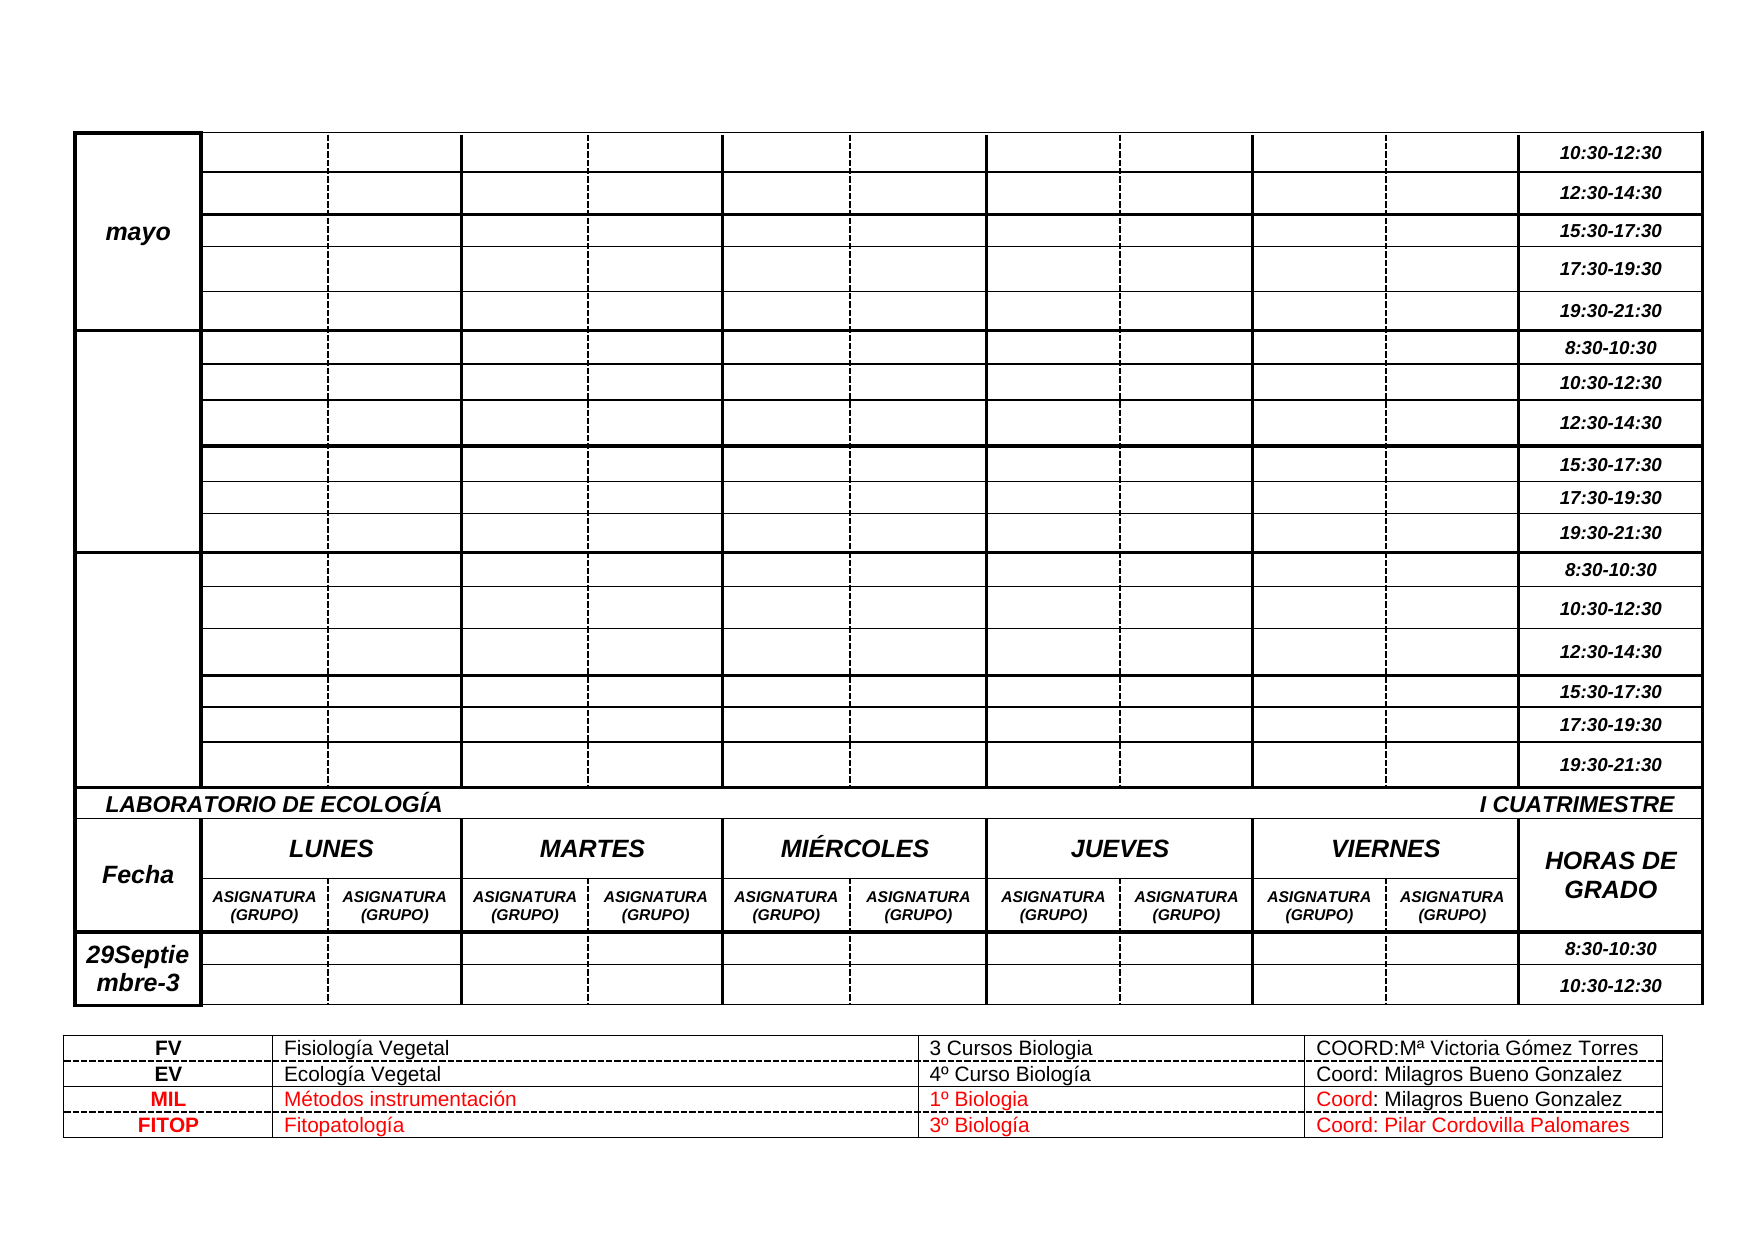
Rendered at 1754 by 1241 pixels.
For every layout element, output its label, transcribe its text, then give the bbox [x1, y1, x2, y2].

table_cell [988, 554, 1120, 586]
table_cell [1386, 677, 1517, 706]
table_cell [1386, 587, 1517, 627]
table_cell [1120, 247, 1251, 291]
table_cell [1254, 708, 1386, 741]
table_cell LUNES [203, 819, 460, 878]
table_cell [724, 934, 849, 964]
table_cell [77, 332, 199, 551]
table_cell [987, 133, 1120, 171]
table_cell [988, 173, 1120, 213]
table_cell [1386, 216, 1517, 246]
table_cell [850, 133, 987, 171]
table_cell ASIGNATURA (GRUPO) [988, 879, 1120, 930]
table_cell [724, 554, 849, 586]
table_cell [463, 401, 588, 444]
table_cell [463, 482, 588, 512]
table_cell [328, 743, 460, 786]
table_cell [850, 173, 985, 213]
table_cell [724, 629, 849, 674]
table_cell [1254, 448, 1386, 481]
table_cell [588, 587, 721, 627]
table_cell [328, 934, 460, 964]
table_cell [988, 332, 1120, 363]
table_cell [1386, 448, 1517, 481]
table_cell [724, 743, 849, 786]
table_cell [463, 216, 588, 246]
table_cell [988, 743, 1120, 786]
table_cell [463, 677, 588, 706]
table_cell [1120, 514, 1251, 551]
table_cell [203, 934, 328, 964]
table_cell [328, 708, 460, 741]
table_cell 8:30-10:30 [1520, 554, 1701, 586]
table_cell Fecha [77, 819, 199, 930]
table_cell [203, 482, 328, 512]
table_cell [1254, 965, 1386, 1003]
table_cell ASIGNATURA (GRUPO) [328, 879, 460, 930]
table_cell [588, 216, 721, 246]
table_cell [988, 292, 1120, 329]
table_cell [1253, 133, 1386, 171]
table_cell 15:30-17:30 [1520, 216, 1701, 246]
table_cell [1254, 587, 1386, 627]
table_cell [988, 216, 1120, 246]
table_cell [988, 514, 1120, 551]
table_cell [1120, 629, 1251, 674]
table_cell [1120, 482, 1251, 512]
table_cell [1120, 401, 1251, 444]
table_cell [463, 554, 588, 586]
table_cell [328, 133, 462, 171]
table_cell [1386, 133, 1518, 171]
table_cell [850, 482, 985, 512]
table_cell [328, 629, 460, 674]
table_cell [462, 133, 588, 171]
table_cell [988, 934, 1120, 964]
table_cell ASIGNATURA (GRUPO) [203, 879, 328, 930]
table_cell [1120, 554, 1251, 586]
table_cell [463, 743, 588, 786]
table_cell [724, 482, 849, 512]
table_cell [850, 743, 985, 786]
table_cell 10:30-12:30 [1519, 133, 1701, 171]
table_cell [724, 401, 849, 444]
table_cell [463, 587, 588, 627]
table_cell [328, 292, 460, 329]
table_cell [1254, 401, 1386, 444]
table_cell [850, 629, 985, 674]
table_cell [850, 677, 985, 706]
table_cell [328, 216, 460, 246]
table_cell [1254, 629, 1386, 674]
table_cell [850, 587, 985, 627]
table_cell [850, 247, 985, 291]
table_cell [463, 448, 588, 481]
table_cell ASIGNATURA (GRUPO) [588, 879, 721, 930]
table_cell [328, 448, 460, 481]
table_cell ASIGNATURA (GRUPO) [724, 879, 849, 930]
table_cell [1254, 554, 1386, 586]
table_cell [588, 133, 723, 171]
table_cell [850, 965, 985, 1003]
table_cell [463, 629, 588, 674]
table_cell [463, 332, 588, 363]
table_cell [203, 247, 328, 291]
table_cell [463, 365, 588, 399]
table_cell [1254, 332, 1386, 363]
table_cell 12:30-14:30 [1520, 173, 1701, 213]
table_cell [1254, 677, 1386, 706]
table_cell [1386, 247, 1517, 291]
table_cell [328, 173, 460, 213]
table_cell 17:30-19:30 [1520, 482, 1701, 512]
table_cell [328, 401, 460, 444]
table_cell [988, 448, 1120, 481]
table_cell 19:30-21:30 [1520, 514, 1701, 551]
table_cell 19:30-21:30 [1520, 743, 1701, 786]
table_cell [328, 365, 460, 399]
table_cell ASIGNATURA (GRUPO) [1386, 879, 1517, 930]
table_cell [988, 708, 1120, 741]
table_cell [1386, 173, 1517, 213]
table_cell [588, 482, 721, 512]
table_cell [588, 934, 721, 964]
table_cell [588, 708, 721, 741]
table_cell [850, 216, 985, 246]
table_cell [203, 629, 328, 674]
table_cell [1386, 292, 1517, 329]
table_cell [203, 292, 328, 329]
table_cell [724, 247, 849, 291]
table_cell MIÉRCOLES [724, 819, 985, 878]
table_cell [988, 965, 1120, 1003]
table_cell [1120, 365, 1251, 399]
table_cell ASIGNATURA (GRUPO) [463, 879, 588, 930]
table_cell [203, 554, 328, 586]
table_cell [988, 677, 1120, 706]
table_cell [850, 554, 985, 586]
table_cell [588, 629, 721, 674]
table_cell 8:30-10:30 [1520, 332, 1701, 363]
table_cell [850, 448, 985, 481]
table_cell [724, 587, 849, 627]
table_cell [463, 173, 588, 213]
table_cell 12:30-14:30 [1520, 401, 1701, 444]
table_cell [328, 482, 460, 512]
table_cell 17:30-19:30 [1520, 247, 1701, 291]
table_cell [588, 514, 721, 551]
table_cell [1386, 629, 1517, 674]
table_cell [328, 587, 460, 627]
table_cell [988, 587, 1120, 627]
table_cell [1386, 934, 1517, 964]
table_cell [1254, 482, 1386, 512]
table_cell [463, 708, 588, 741]
table_cell [1254, 292, 1386, 329]
table_cell [724, 514, 849, 551]
table_cell [328, 514, 460, 551]
table_cell [203, 708, 328, 741]
table_cell [1386, 514, 1517, 551]
table_cell JUEVES [988, 819, 1251, 878]
table_cell [1120, 743, 1251, 786]
table_cell [988, 629, 1120, 674]
table_cell [724, 448, 849, 481]
table_cell 29Septiembre-3 Octubre [77, 934, 199, 1003]
table_cell [850, 365, 985, 399]
table_cell [1254, 365, 1386, 399]
table_cell ASIGNATURA (GRUPO) [1120, 879, 1251, 930]
table_cell [463, 514, 588, 551]
table_cell 12:30-14:30 [1520, 629, 1701, 674]
table_cell [203, 677, 328, 706]
table_cell [588, 554, 721, 586]
table_cell [588, 965, 721, 1003]
table_cell [1254, 934, 1386, 964]
table_cell [328, 332, 460, 363]
table_cell 19:30-21:30 [1520, 292, 1701, 329]
table_cell ASIGNATURA (GRUPO) [850, 879, 985, 930]
table_cell 15:30-17:30 [1520, 448, 1701, 481]
table_cell [1254, 514, 1386, 551]
table_cell [1120, 448, 1251, 481]
table_cell [1386, 332, 1517, 363]
table_cell [203, 173, 328, 213]
table_cell [588, 292, 721, 329]
table_cell ASIGNATURA (GRUPO) [1254, 879, 1386, 930]
table_cell [463, 965, 588, 1003]
table_cell [203, 514, 328, 551]
table_cell [463, 934, 588, 964]
table_cell 18-22 mayo [77, 135, 199, 329]
table_cell [850, 708, 985, 741]
table_cell MARTES [463, 819, 721, 878]
table_cell [1120, 677, 1251, 706]
table_cell 15:30-17:30 [1520, 677, 1701, 706]
table_cell [1254, 247, 1386, 291]
table_cell [328, 965, 460, 1003]
table_cell [1386, 554, 1517, 586]
table_cell [1386, 401, 1517, 444]
table_cell [588, 401, 721, 444]
table_cell [1386, 708, 1517, 741]
table_cell [1120, 292, 1251, 329]
table_cell [203, 587, 328, 627]
table_cell [724, 708, 849, 741]
table_cell VIERNES [1254, 819, 1517, 878]
table_cell [588, 365, 721, 399]
table_cell [1120, 133, 1253, 171]
table_cell [1120, 708, 1251, 741]
table_cell [203, 743, 328, 786]
table_cell 10:30-12:30 [1520, 587, 1701, 627]
table_cell [1386, 965, 1517, 1003]
table_cell 8:30-10:30 [1520, 934, 1701, 964]
table_cell [988, 365, 1120, 399]
table_cell [1120, 173, 1251, 213]
table_cell [203, 216, 328, 246]
table_cell [203, 401, 328, 444]
table_cell [850, 401, 985, 444]
table_cell [203, 133, 328, 171]
table_cell [1254, 216, 1386, 246]
table_cell [328, 247, 460, 291]
table_cell 10:30-12:30 [1520, 365, 1701, 399]
table_cell [203, 332, 328, 363]
table_cell [988, 247, 1120, 291]
table_cell [850, 934, 985, 964]
table_cell [723, 133, 849, 171]
table_cell [588, 677, 721, 706]
table_cell [77, 554, 199, 786]
table_cell 10:30-12:30 [1520, 965, 1701, 1003]
table_cell [1120, 587, 1251, 627]
table_cell [203, 965, 328, 1003]
table_cell LABORATORIO DE ECOLOGÍA I CUATRIMESTRE [77, 789, 1701, 818]
table_cell [724, 216, 849, 246]
table_cell [850, 292, 985, 329]
table_cell [850, 332, 985, 363]
table_cell [588, 448, 721, 481]
table_cell [988, 401, 1120, 444]
table_cell [588, 247, 721, 291]
table_cell [1386, 743, 1517, 786]
table_cell [850, 514, 985, 551]
table_cell [1120, 332, 1251, 363]
table_cell [724, 965, 849, 1003]
table_cell [463, 247, 588, 291]
table_cell [1120, 216, 1251, 246]
table_cell [988, 482, 1120, 512]
table_cell [1120, 934, 1251, 964]
table_cell [724, 365, 849, 399]
table_cell [724, 332, 849, 363]
table_cell HORAS DE GRADO [1520, 819, 1701, 930]
table_cell [463, 292, 588, 329]
table_cell [203, 365, 328, 399]
table_cell [203, 448, 328, 481]
table_cell [1120, 965, 1251, 1003]
table_cell [588, 332, 721, 363]
table_cell [1386, 482, 1517, 512]
table_cell [328, 554, 460, 586]
table_cell [588, 743, 721, 786]
table_cell [1254, 743, 1386, 786]
table_cell [724, 292, 849, 329]
table_cell [724, 173, 849, 213]
table_cell [1386, 365, 1517, 399]
table_cell [1254, 173, 1386, 213]
table_cell 17:30-19:30 [1520, 708, 1701, 741]
table_cell [328, 677, 460, 706]
table_cell [724, 677, 849, 706]
table_cell [588, 173, 721, 213]
